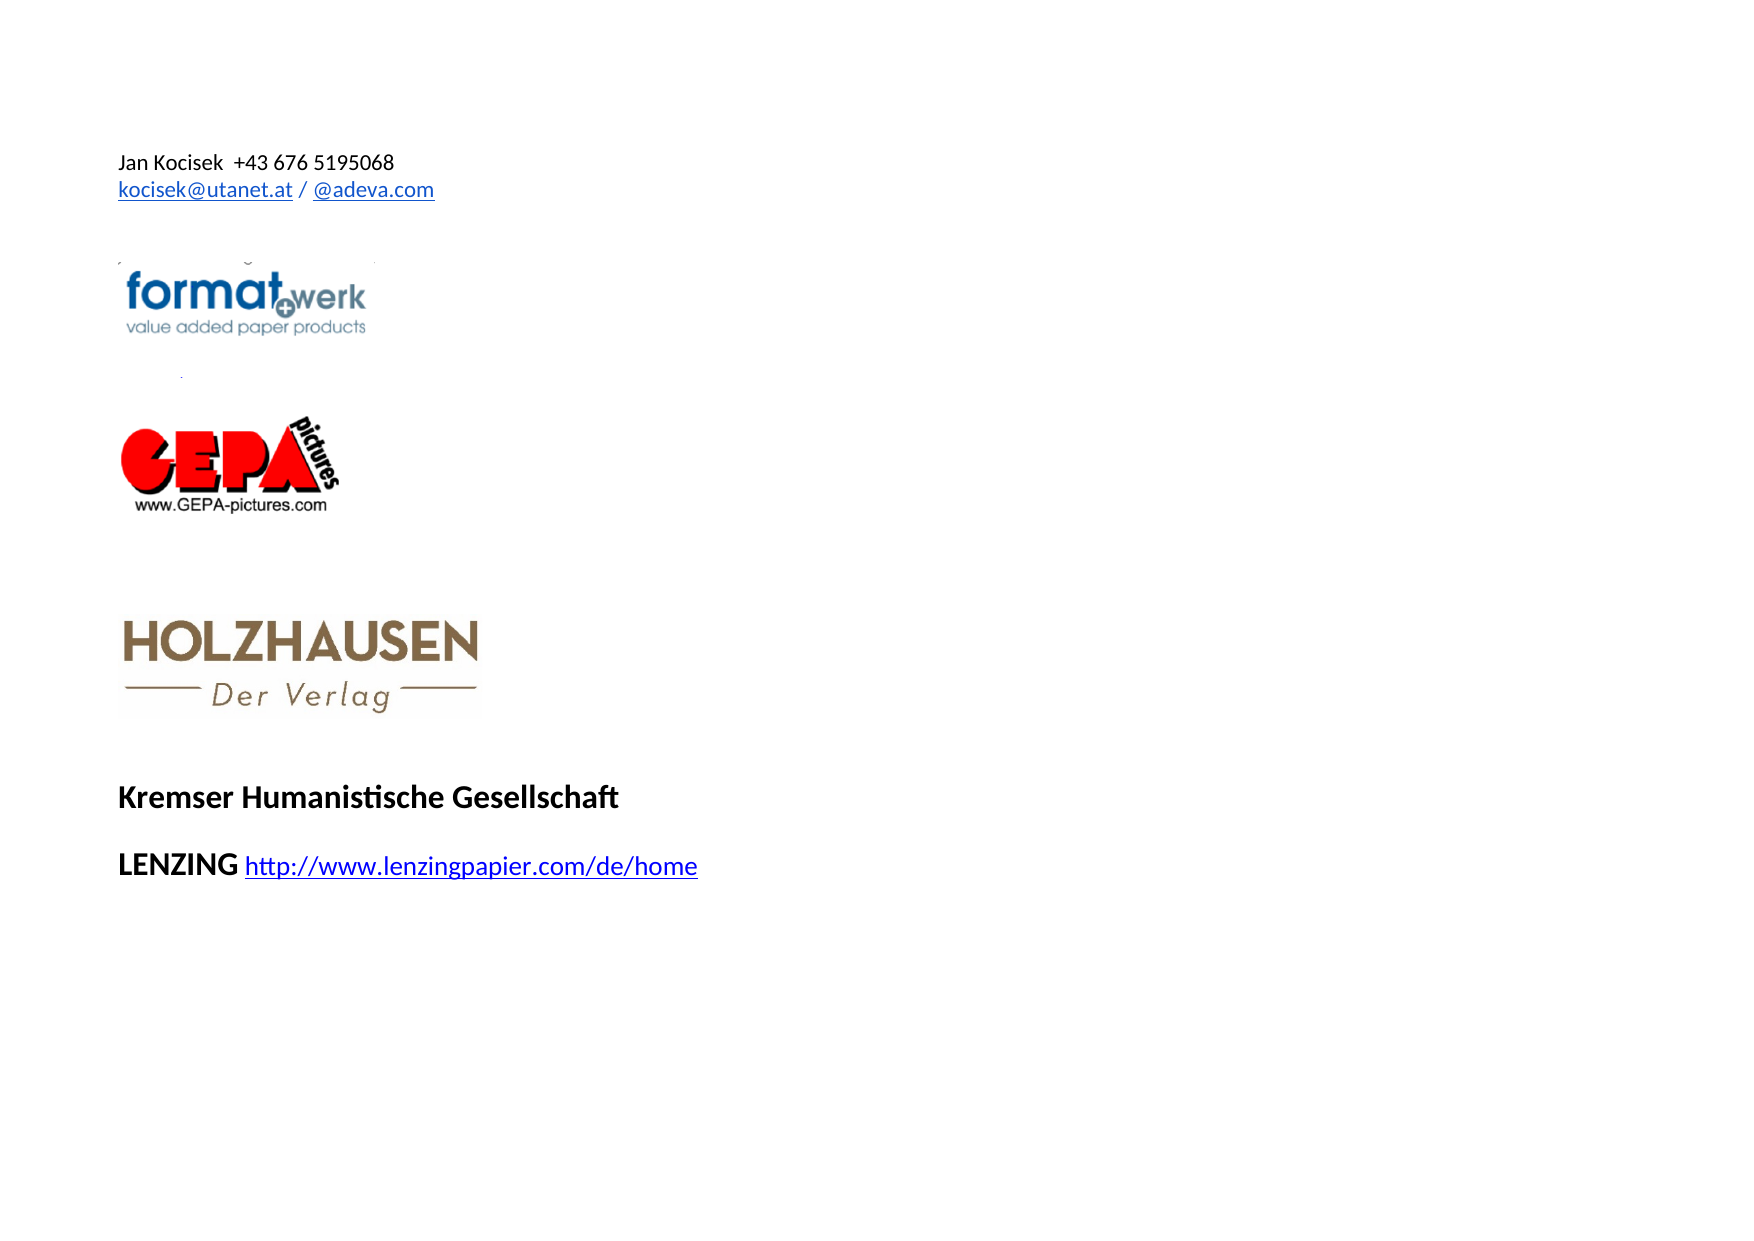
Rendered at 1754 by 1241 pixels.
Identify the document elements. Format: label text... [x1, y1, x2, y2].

picture [118, 262, 375, 378]
text Kremser Humanistische Gesellschaft [118, 776, 1606, 816]
text LENZING http://www.lenzingpapier.com/de/home [118, 843, 1606, 884]
picture [118, 614, 483, 719]
text Jan Kocisek +43 676 5195068 [118, 148, 1606, 176]
picture [118, 402, 343, 531]
text kocisek@utanet.at / @adeva.com [118, 176, 1606, 204]
